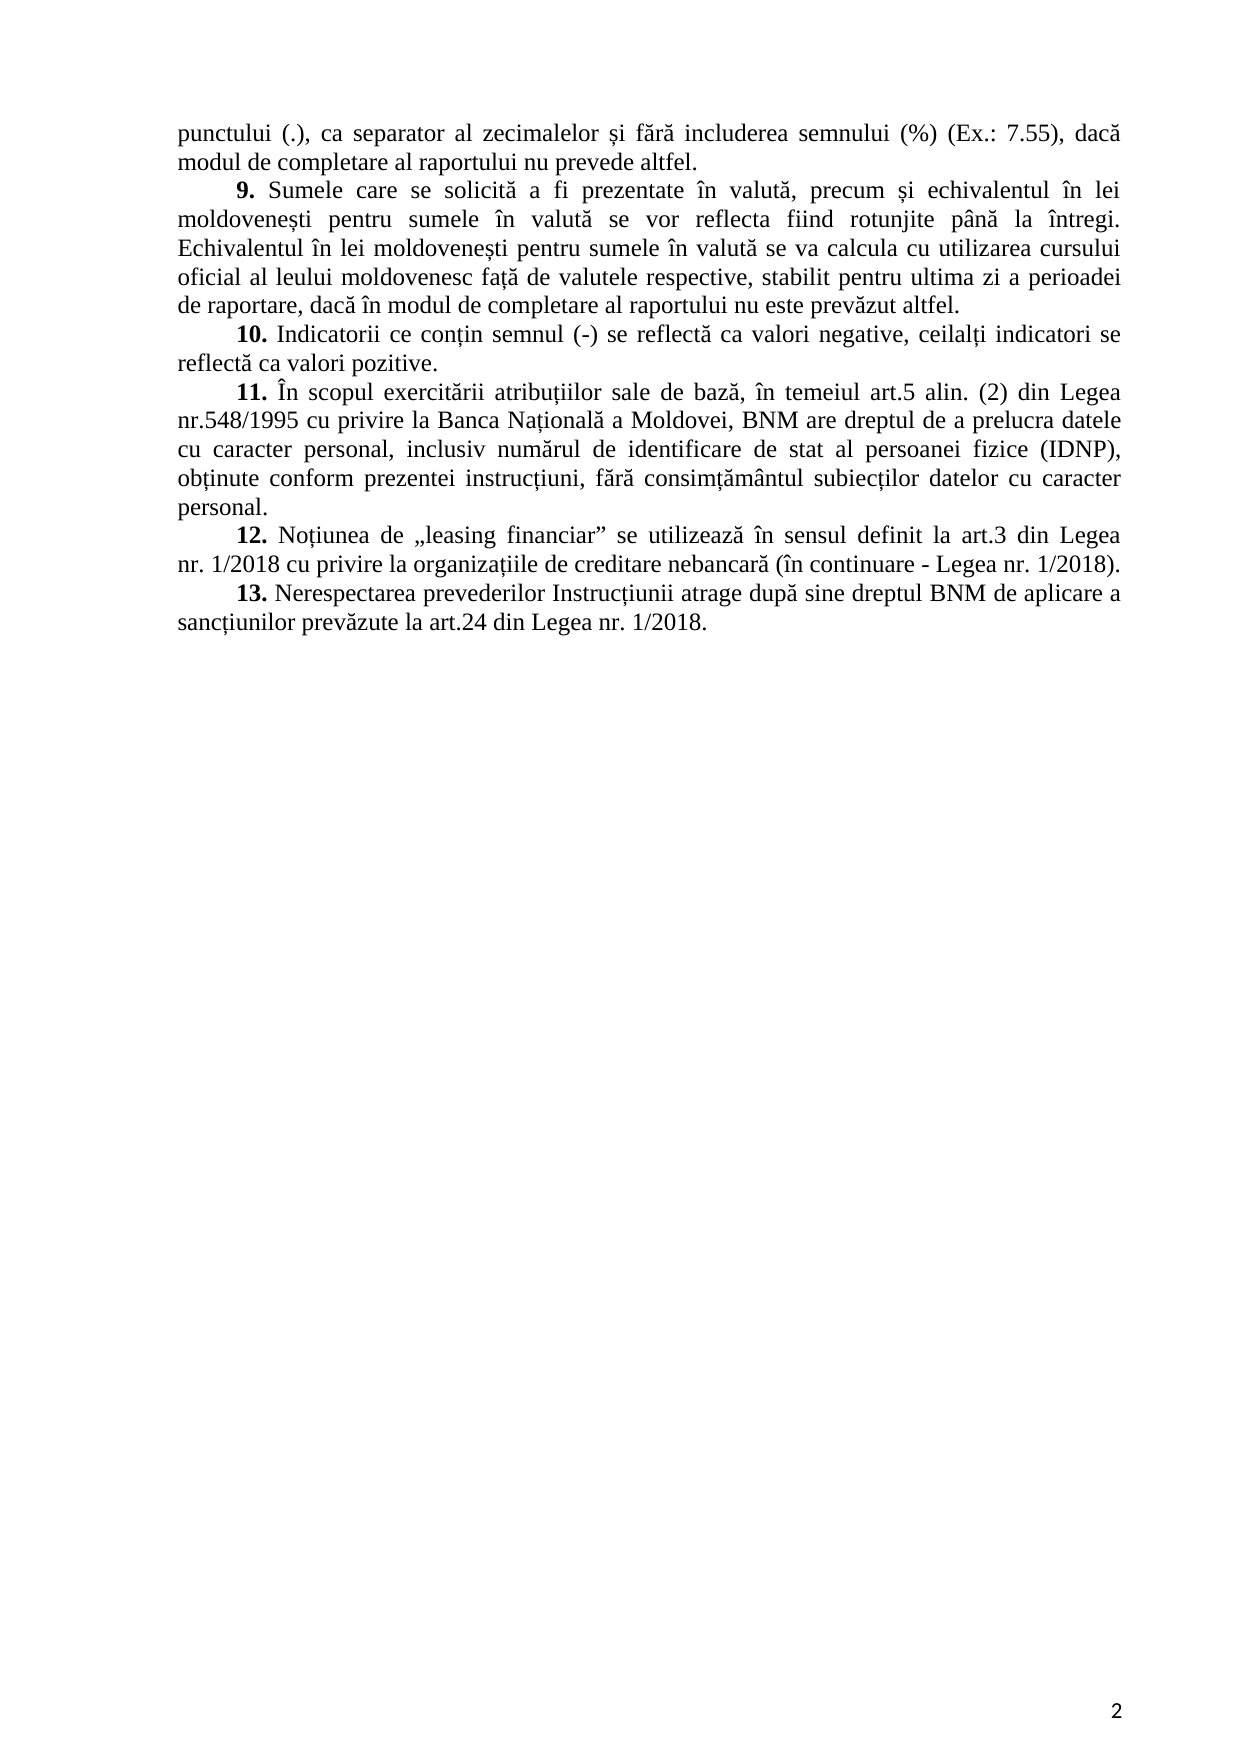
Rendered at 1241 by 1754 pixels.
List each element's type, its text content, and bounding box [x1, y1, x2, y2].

text 9. Sumele care se solicită a fi prezentate în valută, precum și echivalentul în lei moldovenești pentru sumele în valută se vor reflecta fiind rotunjite până la întregi. Echivalentul în lei moldovenești pentru sumele în valută se va calcula cu utilizarea cursului oficial al leului moldovenesc față de valutele respective, stabilit pentru ultima zi a perioadei de raportare, dacă în modul de completare al raportului nu este prevăzut altfel. [177, 176, 1122, 319]
text 10. Indicatorii ce conțin semnul (-) se reflectă ca valori negative, ceilalți indicatori se reflectă ca valori pozitive. [177, 319, 1122, 377]
text 13. Nerespectarea prevederilor Instrucțiunii atrage după sine dreptul BNM de aplicare a sancțiunilor prevăzute la art.24 din Legea nr. 1/2018. [177, 578, 1122, 636]
text 12. Noțiunea de „leasing financiar” se utilizează în sensul definit la art.3 din Legea nr. 1/2018 cu privire la organizațiile de creditare nebancară (în continuare - Legea nr. 1/2018). [177, 521, 1122, 578]
text 11. În scopul exercitării atribuțiilor sale de bază, în temeiul art.5 alin. (2) din Legea nr.548/1995 cu privire la Banca Națională a Moldovei, BNM are dreptul de a prelucra datele cu caracter personal, inclusiv numărul de identificare de stat al persoanei fizice (IDNP), obținute conform prezentei instrucțiuni, fără consimțământul subiecților datelor cu caracter personal. [177, 377, 1122, 521]
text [177, 118, 1122, 176]
